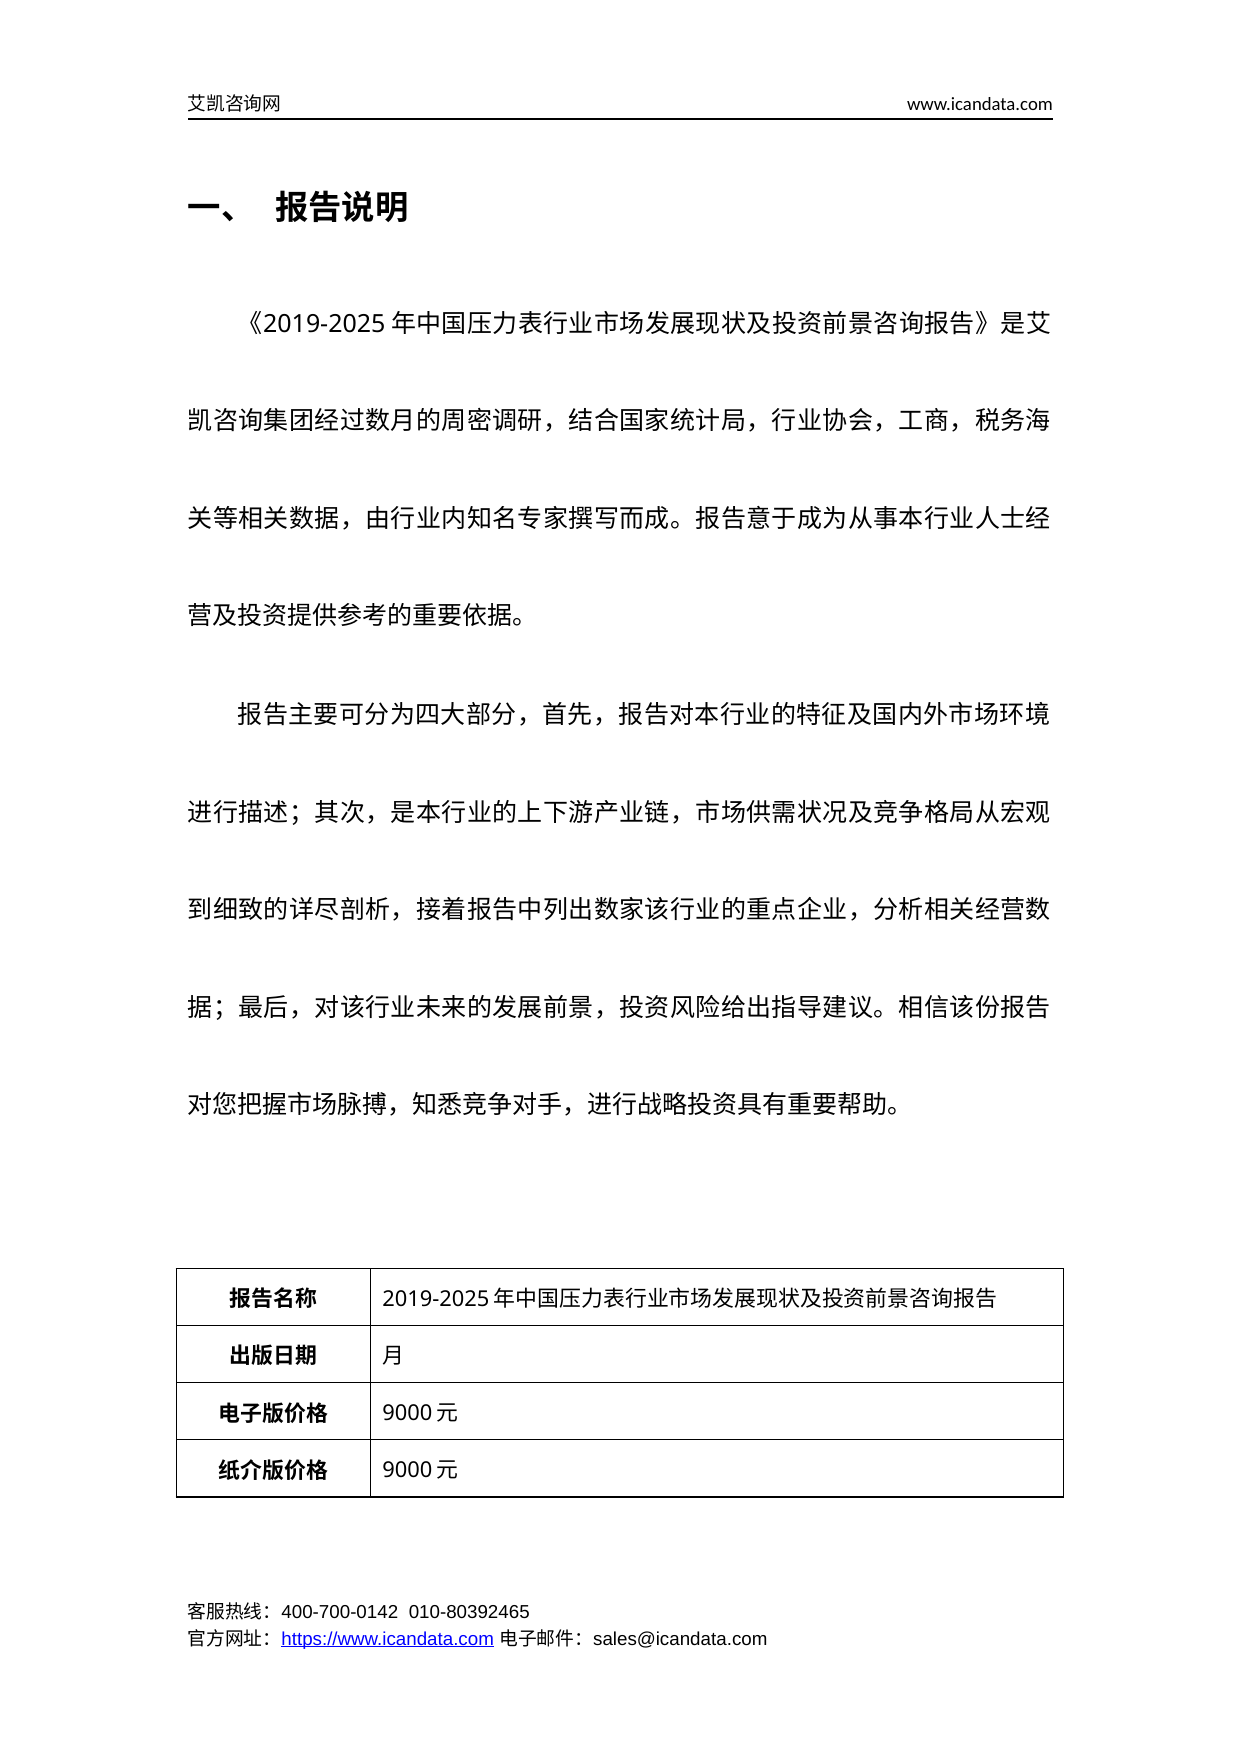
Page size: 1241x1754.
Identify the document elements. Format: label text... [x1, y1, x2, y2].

table_cell 出版日期 [177, 1326, 370, 1382]
table_header 报告名称 [177, 1269, 370, 1325]
subtitle 报告说明 [187, 172, 1053, 237]
table_cell 电子版价格 [177, 1383, 370, 1439]
table_cell 9000元 [371, 1383, 1063, 1439]
table_header 2019-2025年中国压力表行业市场发展现状及投资前景咨询报告 [371, 1269, 1063, 1325]
table_cell 月 [371, 1326, 1063, 1382]
text 《2019-2025年中国压力表行业市场发展现状及投资前景咨询报告》是艾凯咨询集团经过数月的周密调研，结合国家统计局，行业协会，工商，税务海关等相关数据，由行业内知名专家撰写而成。报告意于成为从事本行业人士经营及投资提供参考的重要依据。 [187, 289, 1053, 646]
table_cell 纸介版价格 [177, 1440, 370, 1496]
text 报告主要可分为四大部分，首先，报告对本行业的特征及国内外市场环境进行描述；其次，是本行业的上下游产业链，市场供需状况及竞争格局从宏观到细致的详尽剖析，接着报告中列出数家该行业的重点企业，分析相关经营数据；最后，对该行业未来的发展前景，投资风险给出指导建议。相信该份报告对您把握市场脉搏，知悉竞争对手，进行战略投资具有重要帮助。 [187, 681, 1053, 1136]
table_cell 9000元 [371, 1440, 1063, 1496]
